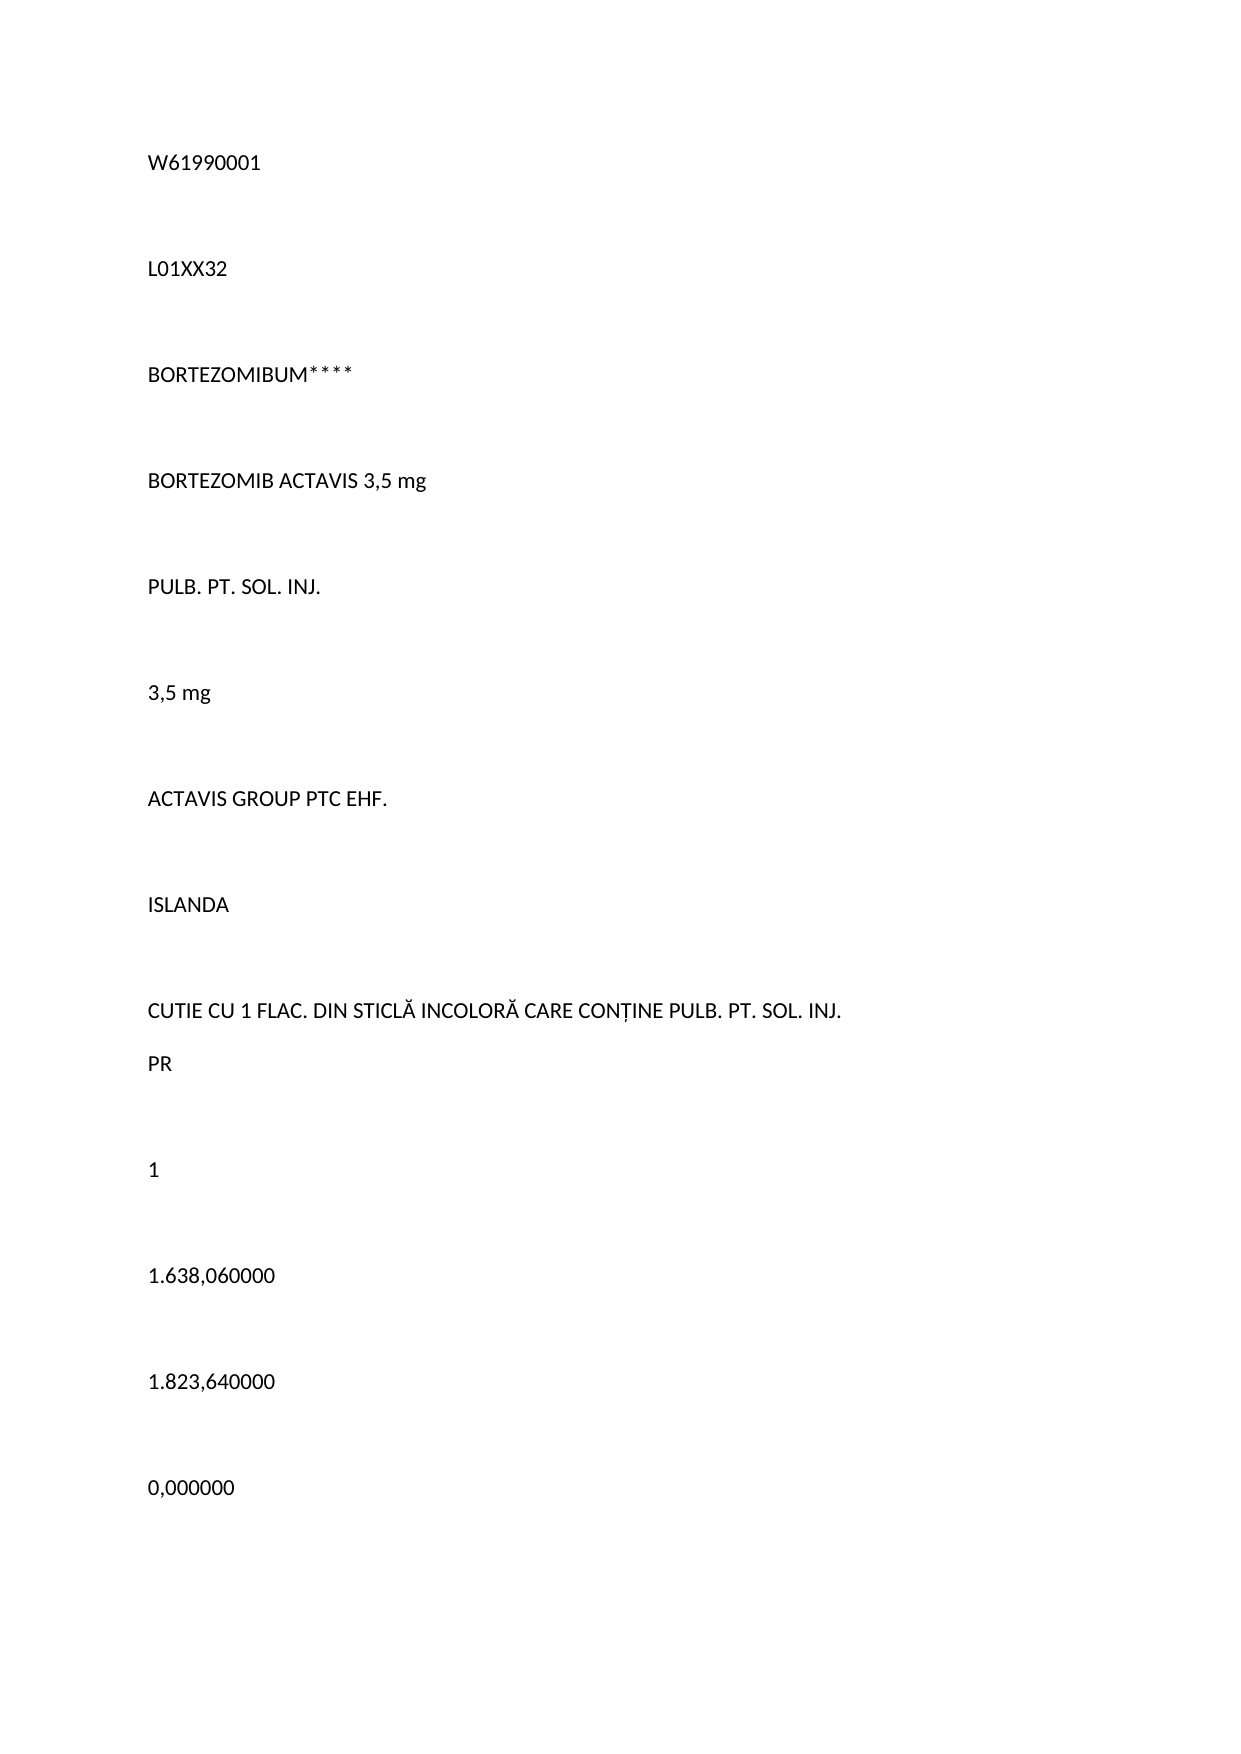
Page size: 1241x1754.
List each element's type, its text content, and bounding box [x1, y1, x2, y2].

text W61990001 [148, 148, 1093, 176]
text L01XX32 [148, 254, 1093, 282]
text ISLANDA [148, 890, 1093, 918]
text BORTEZOMIB ACTAVIS 3,5 mg [148, 466, 1093, 494]
text PULB. PT. SOL. INJ. [148, 572, 1093, 600]
text 1.638,060000 [148, 1261, 1093, 1289]
text BORTEZOMIBUM**** [148, 360, 1093, 388]
text 1 [148, 1155, 1093, 1183]
text 1.823,640000 [148, 1367, 1093, 1395]
text 3,5 mg [148, 678, 1093, 706]
text ACTAVIS GROUP PTC EHF. [148, 784, 1093, 812]
text CUTIE CU 1 FLAC. DIN STICLĂ INCOLORĂ CARE CONŢINE PULB. PT. SOL. INJ. [148, 996, 1093, 1024]
text PR [148, 1049, 1093, 1077]
text 0,000000 [148, 1473, 1093, 1501]
